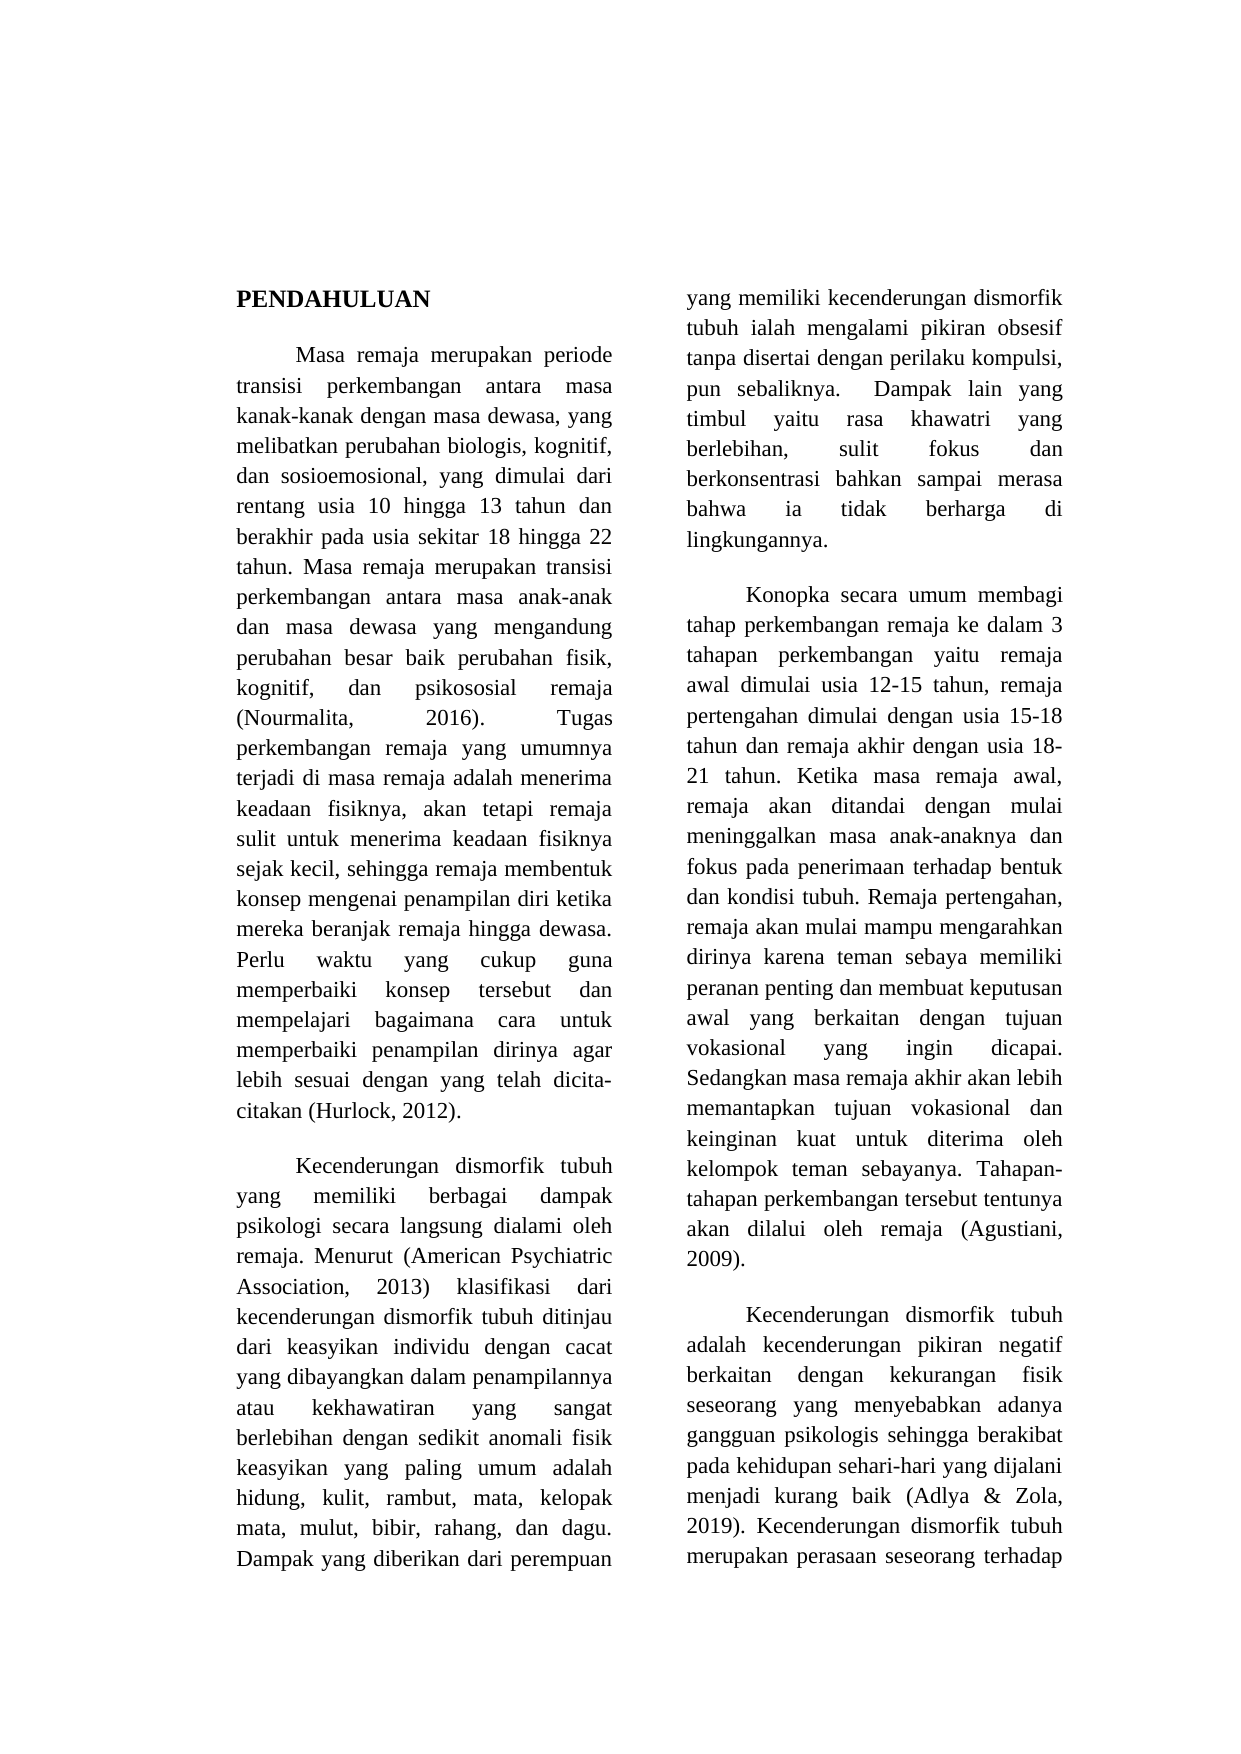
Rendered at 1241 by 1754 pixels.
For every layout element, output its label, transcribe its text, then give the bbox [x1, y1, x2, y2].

text Masa remaja merupakan periode transisi perkembangan antara masa kanak-kanak dengan masa dewasa, yang melibatkan perubahan biologis, kognitif, dan sosioemosional, yang dimulai dari rentang usia 10 hingga 13 tahun dan berakhir pada usia sekitar 18 hingga 22 tahun. Masa remaja merupakan transisi perkembangan antara masa anak-anak dan masa dewasa yang mengandung perubahan besar baik perubahan fisik, kognitif, dan psikososial remaja (Nourmalita, 2016). Tugas perkembangan remaja yang umumnya terjadi di masa remaja adalah menerima keadaan fisiknya, akan tetapi remaja sulit untuk menerima keadaan fisiknya sejak kecil, sehingga remaja membentuk konsep mengenai penampilan diri ketika mereka beranjak remaja hingga dewasa. Perlu waktu yang cukup guna memperbaiki konsep tersebut dan mempelajari bagaimana cara untuk memperbaiki penampilan dirinya agar lebih sesuai dengan yang telah dicita-citakan (Hurlock, 2012). [236, 341, 613, 1123]
text Kecenderungan dismorfik tubuh yang memiliki berbagai dampak psikologi secara langsung dialami oleh remaja. Menurut (American Psychiatric Association, 2013) klasifikasi dari kecenderungan dismorfik tubuh ditinjau dari keasyikan individu dengan cacat yang dibayangkan dalam penampilannya atau kekhawatiran yang sangat berlebihan dengan sedikit anomali fisik keasyikan yang paling umum adalah hidung, kulit, rambut, mata, kelopak mata, mulut, bibir, rahang, dan dagu. Dampak yang diberikan dari perempuan yang memiliki kecenderungan dismorfik tubuh ialah mengalami pikiran obsesif tanpa disertai dengan perilaku kompulsi, pun sebaliknya. Dampak lain yang timbul yaitu rasa khawatri yang berlebihan, sulit fokus dan berkonsentrasi bahkan sampai merasa bahwa ia tidak berharga di lingkungannya. [686, 284, 1063, 552]
text Konopka secara umum membagi tahap perkembangan remaja ke dalam 3 tahapan perkembangan yaitu remaja awal dimulai usia 12-15 tahun, remaja pertengahan dimulai dengan usia 15-18 tahun dan remaja akhir dengan usia 18-21 tahun. Ketika masa remaja awal, remaja akan ditandai dengan mulai meninggalkan masa anak-anaknya dan fokus pada penerimaan terhadap bentuk dan kondisi tubuh. Remaja pertengahan, remaja akan mulai mampu mengarahkan dirinya karena teman sebaya memiliki peranan penting dan membuat keputusan awal yang berkaitan dengan tujuan vokasional yang ingin dicapai. Sedangkan masa remaja akhir akan lebih memantapkan tujuan vokasional dan keinginan kuat untuk diterima oleh kelompok teman sebayanya. Tahapan-tahapan perkembangan tersebut tentunya akan dilalui oleh remaja (Agustiani, 2009). [686, 581, 1063, 1272]
text Kecenderungan dismorfik tubuh yang memiliki berbagai dampak psikologi secara langsung dialami oleh remaja. Menurut (American Psychiatric Association, 2013) klasifikasi dari kecenderungan dismorfik tubuh ditinjau dari keasyikan individu dengan cacat yang dibayangkan dalam penampilannya atau kekhawatiran yang sangat berlebihan dengan sedikit anomali fisik keasyikan yang paling umum adalah hidung, kulit, rambut, mata, kelopak mata, mulut, bibir, rahang, dan dagu. Dampak yang diberikan dari perempuan yang memiliki kecenderungan dismorfik tubuh ialah mengalami pikiran obsesif tanpa disertai dengan perilaku kompulsi, pun sebaliknya. Dampak lain yang timbul yaitu rasa khawatri yang berlebihan, sulit fokus dan berkonsentrasi bahkan sampai merasa bahwa ia tidak berharga di lingkungannya. [236, 1152, 613, 1571]
text PENDAHULUAN [236, 284, 613, 313]
